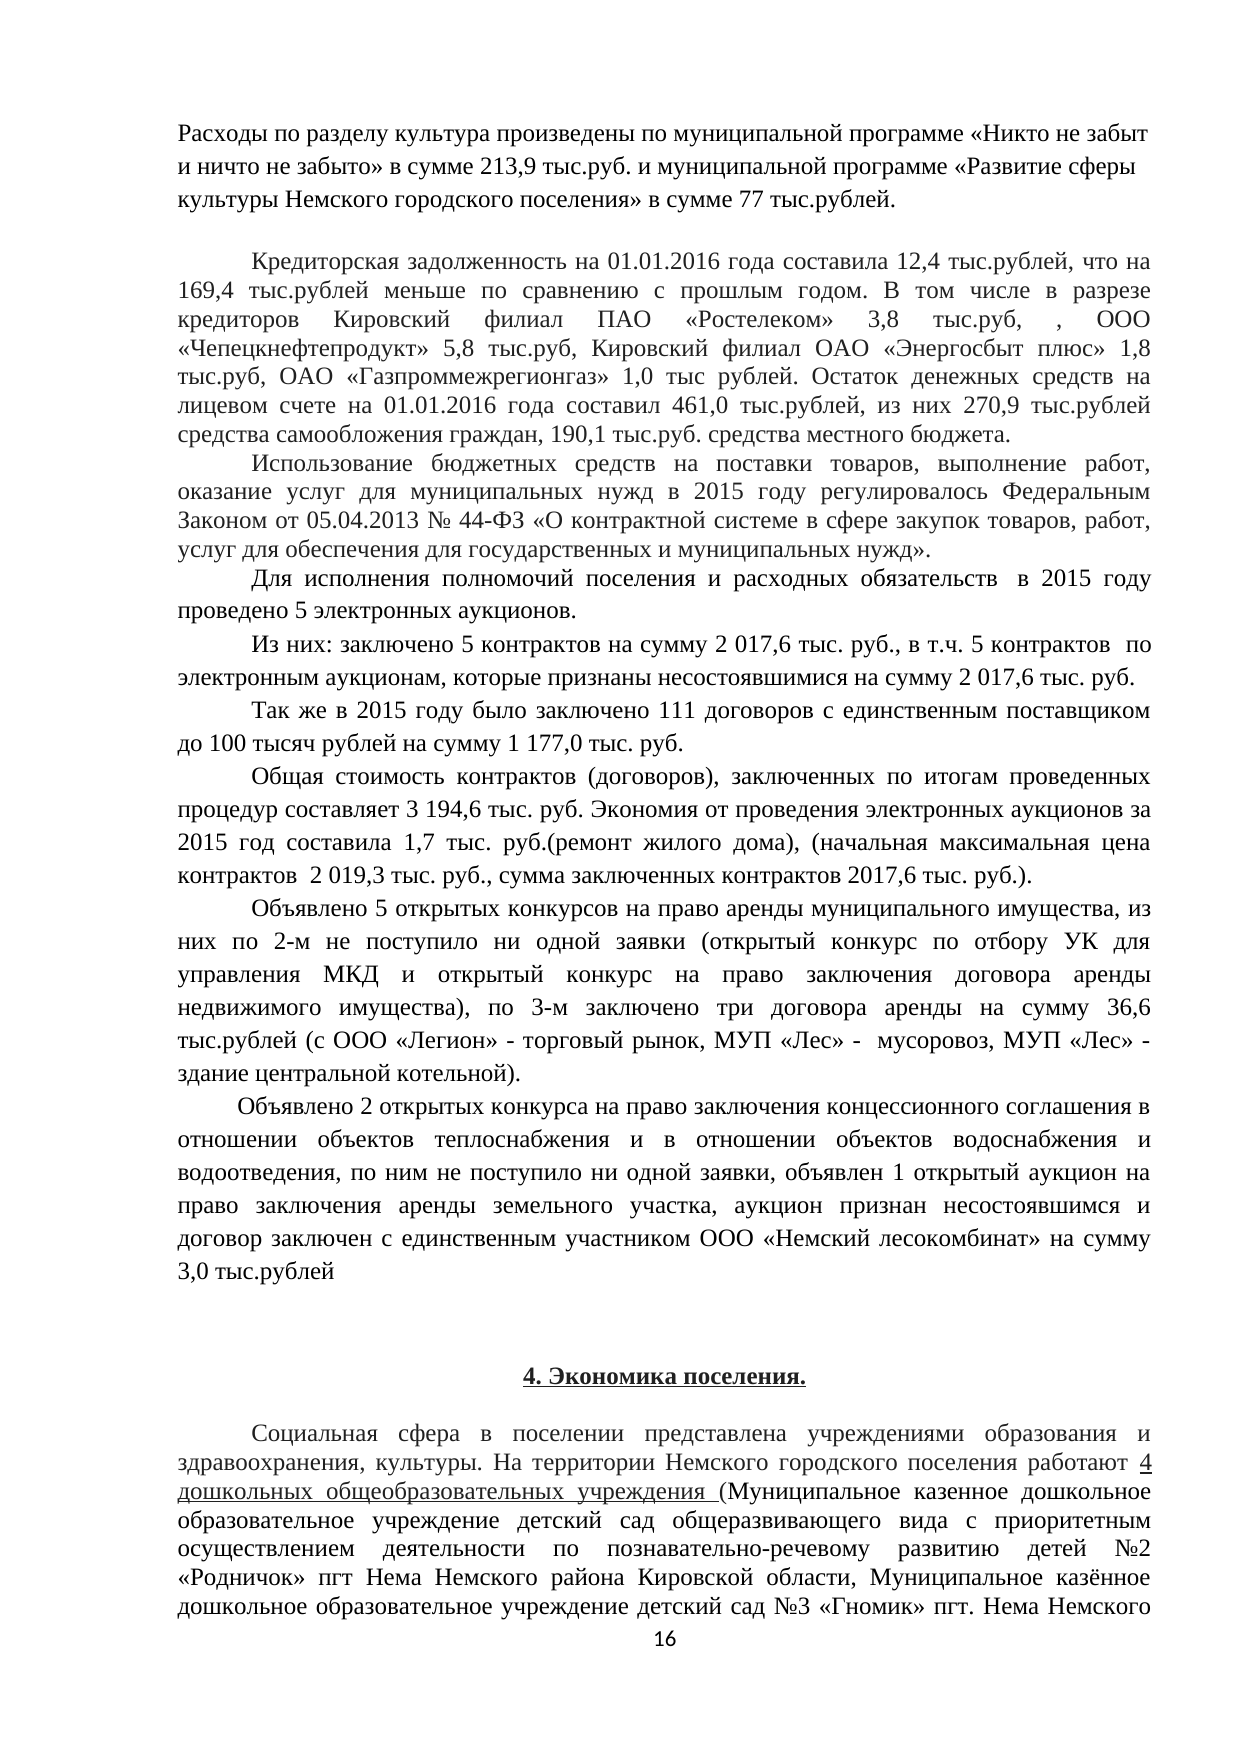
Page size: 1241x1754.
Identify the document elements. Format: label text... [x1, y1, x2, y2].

text Из них: заключено 5 контрактов на сумму 2 017,6 тыс. руб., в т.ч. 5 контрактов по электронным аукционам, которые признаны несостоявшимися на сумму 2 017,6 тыс. руб. [177, 629, 1152, 690]
text Так же в 2015 году было заключено 111 договоров с единственным поставщиком до 100 тысяч рублей на сумму 1 177,0 тыс. руб. [177, 695, 1152, 756]
text Объявлено 2 открытых конкурса на право заключения концессионного соглашения в отношении объектов теплоснабжения и в отношении объектов водоснабжения и водоотведения, по ним не поступило ни одной заявки, объявлен 1 открытый аукцион на право заключения аренды земельного участка, аукцион признан несостоявшимся и договор заключен с единственным участником ООО «Немский лесокомбинат» на сумму 3,0 тыс.рублей [177, 1091, 1152, 1285]
text Использование бюджетных средств на поставки товаров, выполнение работ, оказание услуг для муниципальных нужд в 2015 году регулировалось Федеральным Законом от 05.04.2013 № 44-ФЗ «О контрактной системе в сфере закупок товаров, работ, услуг для обеспечения для государственных и муниципальных нужд». [177, 448, 1152, 563]
text Объявлено 5 открытых конкурсов на право аренды муниципального имущества, из них по 2-м не поступило ни одной заявки (открытый конкурс по отбору УК для управления МКД и открытый конкурс на право заключения договора аренды недвижимого имущества), по 3-м заключено три договора аренды на сумму 36,6 тыс.рублей (с ООО «Легион» - торговый рынок, МУП «Лес» - мусоровоз, МУП «Лес» - здание центральной котельной). [177, 893, 1152, 1087]
text Общая стоимость контрактов (договоров), заключенных по итогам проведенных процедур составляет 3 194,6 тыс. руб. Экономия от проведения электронных аукционов за 2015 год составила 1,7 тыс. руб.(ремонт жилого дома), (начальная максимальная цена контрактов 2 019,3 тыс. руб., сумма заключенных контрактов 2017,6 тыс. руб.). [177, 761, 1152, 888]
text 4. Экономика поселения. [177, 1361, 1152, 1390]
text Для исполнения полномочий поселения и расходных обязательств в 2015 году проведено 5 электронных аукционов. [177, 563, 1152, 624]
text Расходы по разделу культура произведены по муниципальной программе «Никто не забыт и ничто не забыто» в сумме 213,9 тыс.руб. и муниципальной программе «Развитие сферы культуры Немского городского поселения» в сумме 77 тыс.рублей. [177, 118, 1152, 213]
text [177, 1418, 1152, 1620]
text Кредиторская задолженность на 01.01.2016 года составила 12,4 тыс.рублей, что на 169,4 тыс.рублей меньше по сравнению с прошлым годом. В том числе в разрезе кредиторов Кировский филиал ПАО «Ростелеком» 3,8 тыс.руб, , ООО «Чепецкнефтепродукт» 5,8 тыс.руб, Кировский филиал ОАО «Энергосбыт плюс» 1,8 тыс.руб, ОАО «Газпроммежрегионгаз» 1,0 тыс рублей. Остаток денежных средств на лицевом счете на 01.01.2016 года составил 461,0 тыс.рублей, из них 270,9 тыс.рублей средства самообложения граждан, 190,1 тыс.руб. средства местного бюджета. [177, 246, 1152, 448]
